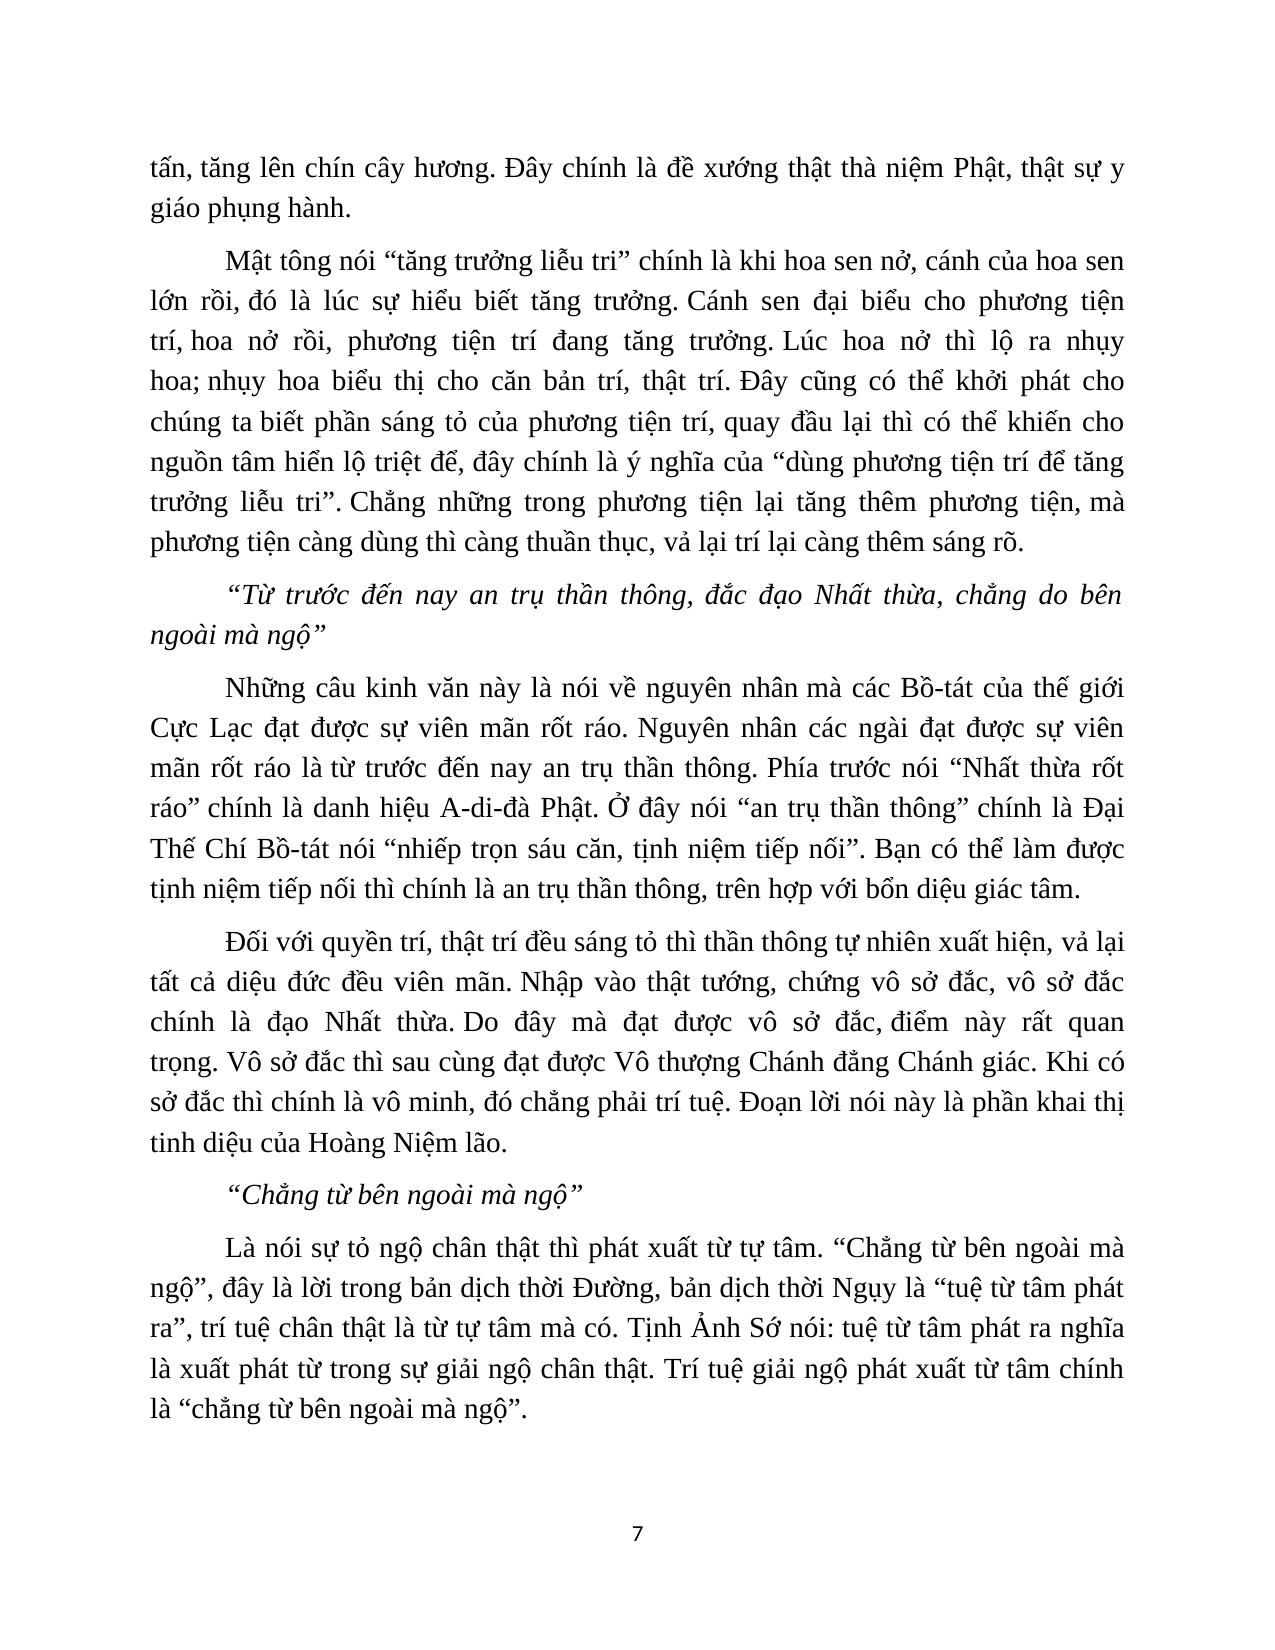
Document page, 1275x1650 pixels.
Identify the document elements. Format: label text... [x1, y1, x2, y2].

text Mật tông nói “tăng trưởng liễu tri” chính là khi hoa sen nở, cánh của hoa sen lớn rồi, đó là lúc sự hiểu biết tăng trưởng. Cánh sen đại biểu cho phương tiện trí, hoa nở rồi, phương tiện trí đang tăng trưởng. Lúc hoa nở thì lộ ra nhụy hoa; nhụy hoa biểu thị cho căn bản trí, thật trí. Đây cũng có thể khởi phát cho chúng ta biết phần sáng tỏ của phương tiện trí, quay đầu lại thì có thể khiến cho nguồn tâm hiển lộ triệt để, đây chính là ý nghĩa của “dùng phương tiện trí để tăng trưởng liễu tri”. Chẳng những trong phương tiện lại tăng thêm phương tiện, mà phương tiện càng dùng thì càng thuần thục, vả lại trí lại càng thêm sáng rõ. [150, 243, 1125, 558]
text Là nói sự tỏ ngộ chân thật thì phát xuất từ tự tâm. “Chẳng từ bên ngoài mà ngộ”, đây là lời trong bản dịch thời Đường, bản dịch thời Ngụy là “tuệ từ tâm phát ra”, trí tuệ chân thật là từ tự tâm mà có. Tịnh Ảnh Sớ nói: tuệ từ tâm phát ra nghĩa là xuất phát từ trong sự giải ngộ chân thật. Trí tuệ giải ngộ phát xuất từ tâm chính là “chẳng từ bên ngoài mà ngộ”. [150, 1230, 1125, 1424]
text Những câu kinh văn này là nói về nguyên nhân mà các Bồ-tát của thế giới Cực Lạc đạt được sự viên mãn rốt ráo. Nguyên nhân các ngài đạt được sự viên mãn rốt ráo là từ trước đến nay an trụ thần thông. Phía trước nói “Nhất thừa rốt ráo” chính là danh hiệu A-di-đà Phật. Ở đây nói “an trụ thần thông” chính là Đại Thế Chí Bồ-tát nói “nhiếp trọn sáu căn, tịnh niệm tiếp nối”. Bạn có thể làm được tịnh niệm tiếp nối thì chính là an trụ thần thông, trên hợp với bổn diệu giác tâm. [150, 670, 1125, 904]
text “Chẳng từ bên ngoài mà ngộ” [150, 1177, 1125, 1211]
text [150, 150, 1125, 224]
text “Từ trước đến nay an trụ thần thông, đắc đạo Nhất thừa, chẳng do bên ngoài mà ngộ” [150, 577, 1125, 651]
text Đối với quyền trí, thật trí đều sáng tỏ thì thần thông tự nhiên xuất hiện, vả lại tất cả diệu đức đều viên mãn. Nhập vào thật tướng, chứng vô sở đắc, vô sở đắc chính là đạo Nhất thừa. Do đây mà đạt được vô sở đắc, điểm này rất quan trọng. Vô sở đắc thì sau cùng đạt được Vô thượng Chánh đẳng Chánh giác. Khi có sở đắc thì chính là vô minh, đó chẳng phải trí tuệ. Đoạn lời nói này là phần khai thị tinh diệu của Hoàng Niệm lão. [150, 924, 1125, 1158]
